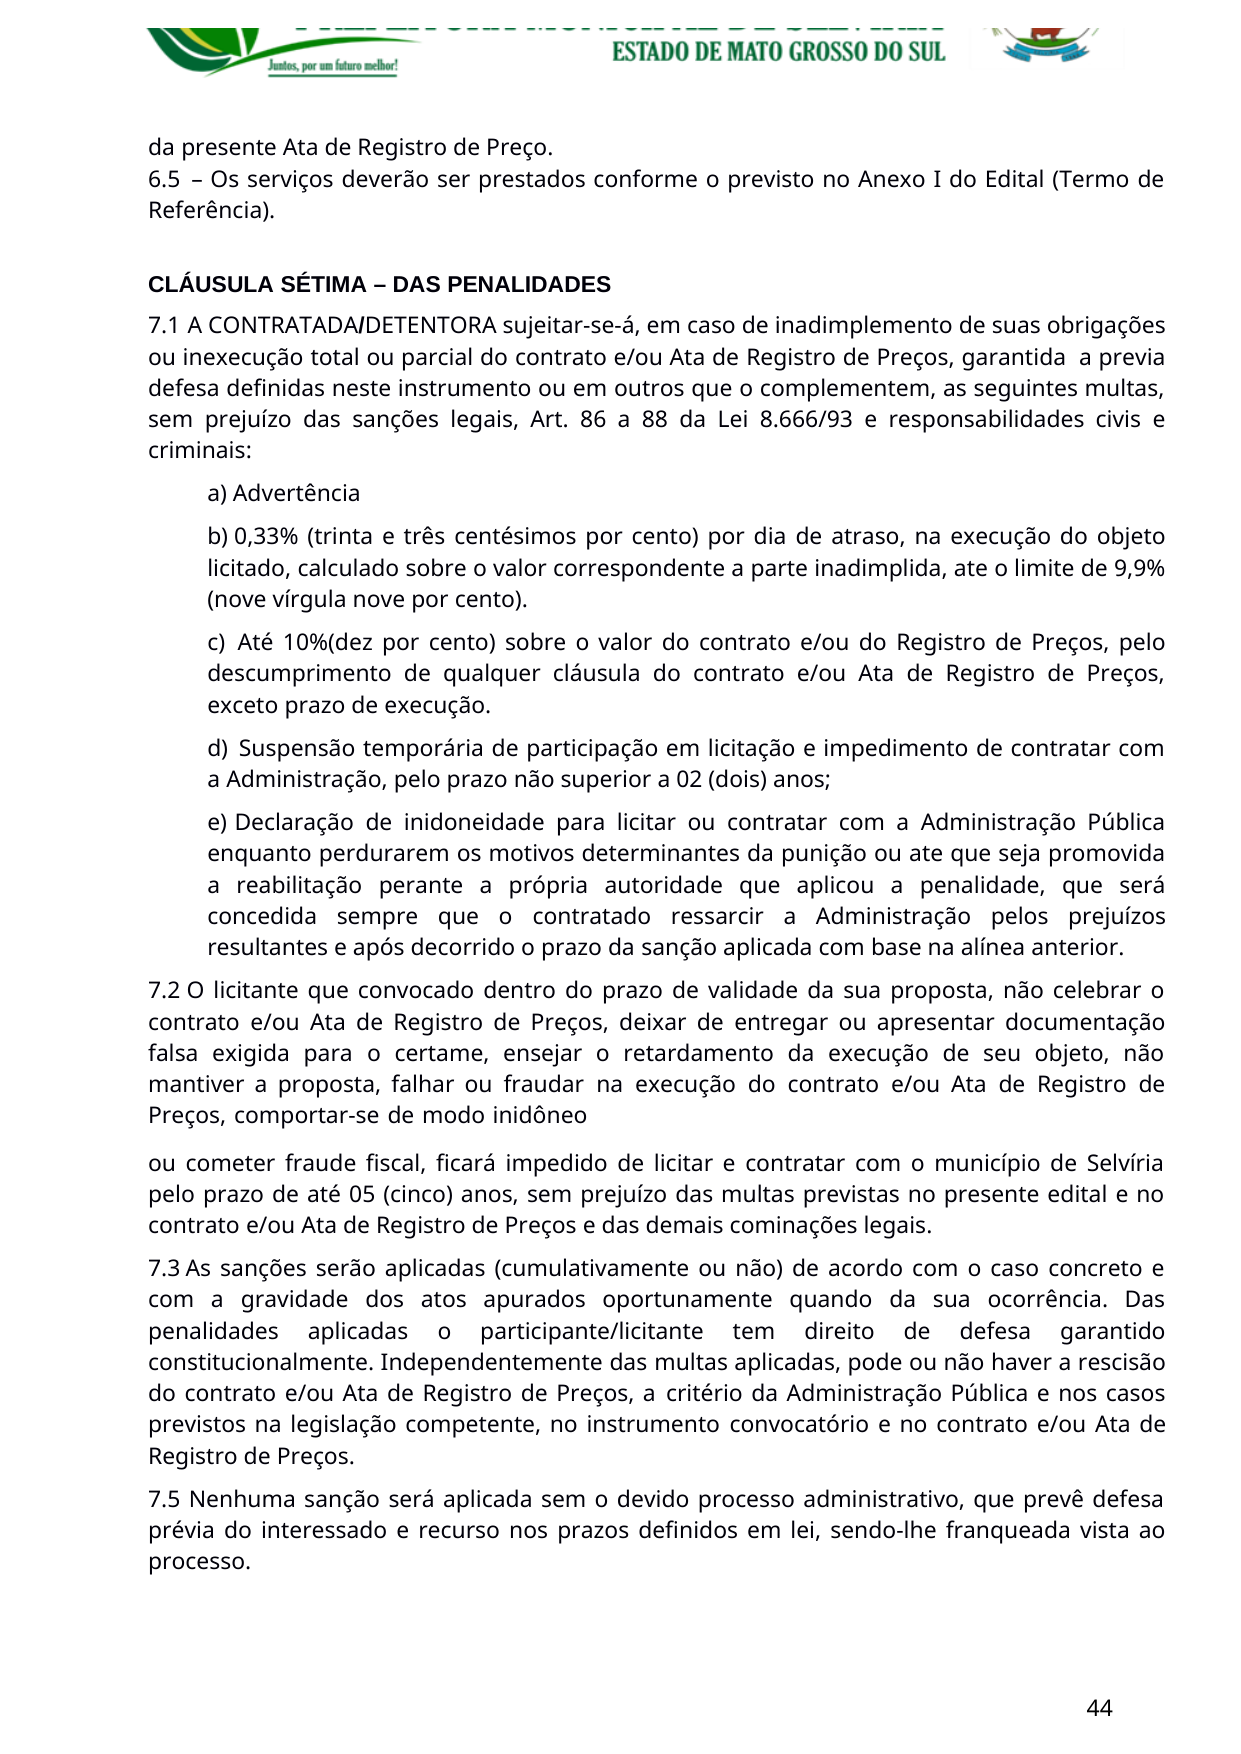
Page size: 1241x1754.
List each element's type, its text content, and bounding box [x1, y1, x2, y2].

list Declaração de inidoneidade para licitar ou contratar com a Administração Pública enquanto perdurarem os motivos determinantes da punição ou ate que seja promovida a reabilitação perante a própria autoridade que aplicou a penalidade, que será concedida sempre que o contratado ressarcir a Administração pelos prejuízos resultantes e após decorrido o prazo da sanção aplicada com base na alínea anterior. [207, 806, 1167, 962]
text 7.5 Nenhuma sanção será aplicada sem o devido processo administrativo, que prevê defesa prévia do interessado e recurso nos prazos definidos em lei, sendo-lhe franqueada vista ao processo. [148, 1483, 1166, 1576]
list As sanções serão aplicadas (cumulativamente ou não) de acordo com o caso concreto e com a gravidade dos atos apurados oportunamente quando da sua ocorrência. Das penalidades aplicadas o participante/licitante tem direito de defesa garantido constitucionalmente. Independentemente das multas aplicadas, pode ou não haver a rescisão do contrato e/ou Ata de Registro de Preços, a critério da Administração Pública e nos casos previstos na legislação competente, no instrumento convocatório e no contrato e/ou Ata de Registro de Preços. [148, 1252, 1166, 1471]
picture [125, 28, 1144, 101]
list Advertência [207, 477, 1178, 508]
list Até 10%(dez por cento) sobre o valor do contrato e/ou do Registro de Preços, pelo descumprimento de qualquer cláusula do contrato e/ou Ata de Registro de Preços, exceto prazo de execução. [207, 626, 1166, 720]
list Suspensão temporária de participação em licitação e impedimento de contratar com a Administração, pelo prazo não superior a 02 (dois) anos; [207, 732, 1166, 794]
list 0,33% (trinta e três centésimos por cento) por dia de atraso, na execução do objeto licitado, calculado sobre o valor correspondente a parte inadimplida, ate o limite de 9,9% (nove vírgula nove por cento). [207, 520, 1167, 614]
text ou cometer fraude fiscal, ficará impedido de licitar e contratar com o município de Selvíria pelo prazo de até 05 (cinco) anos, sem prejuízo das multas previstas no presente edital e no contrato e/ou Ata de Registro de Preços e das demais cominações legais. [148, 1147, 1166, 1240]
list – Os serviços deverão ser prestados conforme o previsto no Anexo I do Edital (Termo de Referência). [148, 162, 1166, 225]
list O licitante que convocado dentro do prazo de validade da sua proposta, não celebrar o contrato e/ou Ata de Registro de Preços, deixar de entregar ou apresentar documentação falsa exigida para o certame, ensejar o retardamento da execução de seu objeto, não mantiver a proposta, falhar ou fraudar na execução do contrato e/ou Ata de Registro de Preços, comportar-se de modo inidôneo [148, 974, 1166, 1131]
subtitle CLÁUSULA SÉTIMA – DAS PENALIDADES [148, 271, 1178, 297]
list A CONTRATADA/DETENTORA sujeitar-se-á, em caso de inadimplemento de suas obrigações ou inexecução total ou parcial do contrato e/ou Ata de Registro de Preços, garantida a previa defesa definidas neste instrumento ou em outros que o complementem, as seguintes multas, sem prejuízo das sanções legais, Art. 86 a 88 da Lei 8.666/93 e responsabilidades civis e criminais: [148, 309, 1166, 465]
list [148, 131, 1166, 162]
